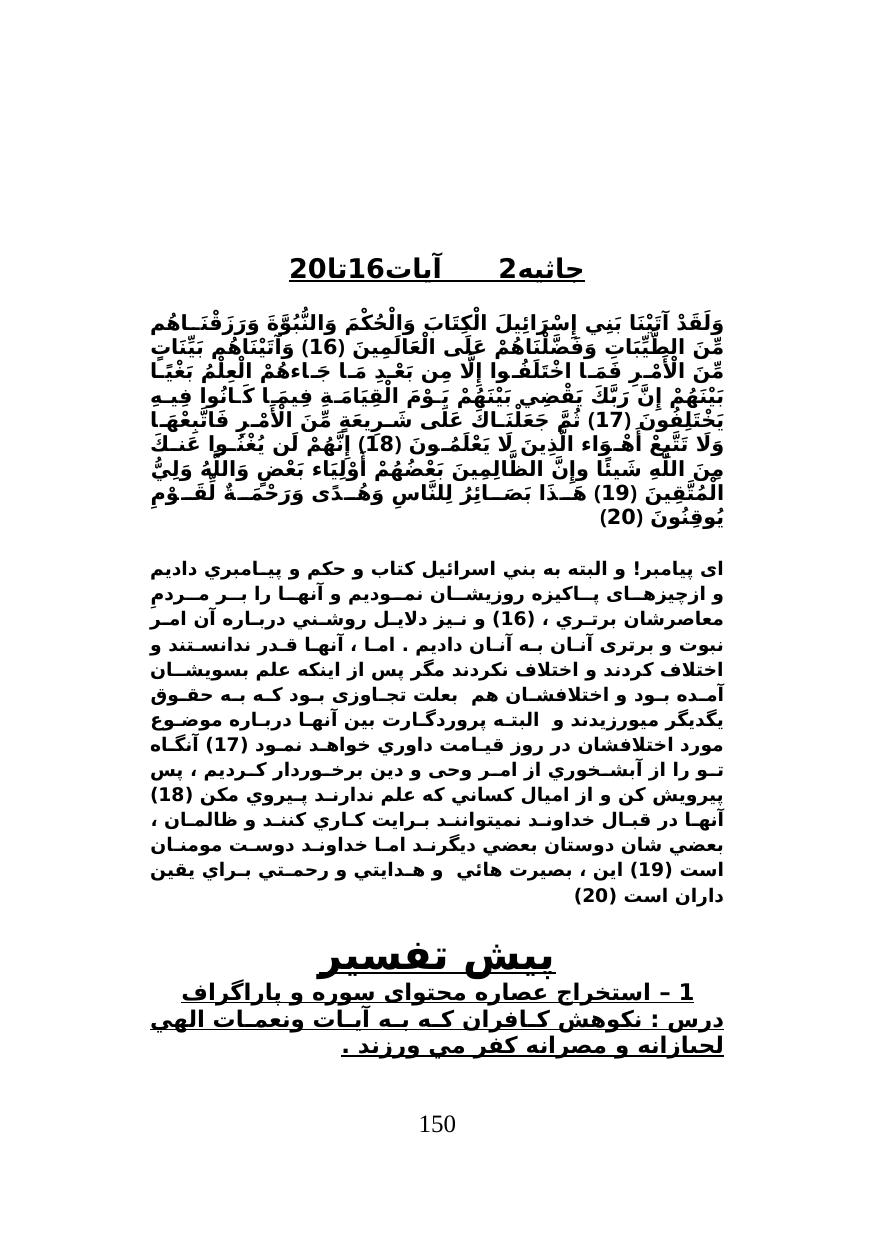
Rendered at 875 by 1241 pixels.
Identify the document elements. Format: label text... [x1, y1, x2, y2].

text درس : نکوهش کافران که به آيات ونعمات الهي لجبازانه و مصرانه کفر مي ورزند . [150, 1006, 724, 1029]
text پیش تفسیر [150, 931, 724, 979]
text 1 – استخراج عصاره محتوای سوره و پاراگراف [150, 979, 726, 1006]
text ای پیامبر! و البته به بني اسرائيل کتاب و حکم و پيامبري داديم و ازچیزهای پاکيزه روزيشان نموديم و آنها را بر مردمِ معاصرشان برتري ، (16) و نیز دلايل روشني درباره آن امر نبوت و برتری آنان به آنان داديم . اما ، آنها قدر ندانستند و اختلاف کردند و اختلاف نکردند مگر پس از اينکه علم بسويشان آمده بود و اختلافشان هم بعلت تجاوزی بود که به حقوق يگديگر ميورزيدند و البته پروردگارت بين آنها درباره موضوع مورد اختلافشان در روز قيامت داوري خواهد نمود (17) آنگاه تو را از آبشخوري از امر وحی و دین برخوردار کرديم ، پس پيرويش کن و از اميال کساني که علم ندارند پيروي مکن (18) آنها در قبال خداوند نميتوانند برایت کاري کنند و ظالمان ، بعضي شان دوستان بعضي ديگرند اما خداوند دوست مومنان است (19) اين ، بصيرت هائي و هدايتي و رحمتي براي يقين داران است (20) [150, 558, 724, 906]
text درس : نکوهش کافران که به آيات ونعمات الهي لجبازانه و مصرانه کفر مي ورزند . [150, 1030, 724, 1059]
text وَلَقَدْ آتَيْنَا بَنِي إِسْرَائِيلَ الْكِتَابَ وَالْحُكْمَ وَالنُّبُوَّةَ وَرَزَقْنَاهُم مِّنَ الطَّيِّبَاتِ وَفَضَّلْنَاهُمْ عَلَى الْعَالَمِينَ ﴿16﴾ وَآتَيْنَاهُم بَيِّنَاتٍ مِّنَ الْأَمْرِ فَمَا اخْتَلَفُوا إِلَّا مِن بَعْدِ مَا جَاءهُمْ الْعِلْمُ بَغْيًا بَيْنَهُمْ إِنَّ رَبَّكَ يَقْضِي بَيْنَهُمْ يَوْمَ الْقِيَامَةِ فِيمَا كَانُوا فِيهِ يَخْتَلِفُونَ ﴿17﴾ ثُمَّ جَعَلْنَاكَ عَلَى شَرِيعَةٍ مِّنَ الْأَمْرِ فَاتَّبِعْهَا وَلَا تَتَّبِعْ أَهْوَاء الَّذِينَ لَا يَعْلَمُونَ ﴿18﴾ إِنَّهُمْ لَن يُغْنُوا عَنكَ مِنَ اللَّهِ شَيئًا وإِنَّ الظَّالِمِينَ بَعْضُهُمْ أَوْلِيَاء بَعْضٍ وَاللَّهُ وَلِيُّ الْمُتَّقِينَ ﴿19﴾ هَذَا بَصَائِرُ لِلنَّاسِ وَهُدًى وَرَحْمَةٌ لِّقَوْمِ يُوقِنُونَ ﴿20﴾ [150, 311, 724, 529]
text جاثیه2 آیات16تا20 [150, 253, 724, 285]
